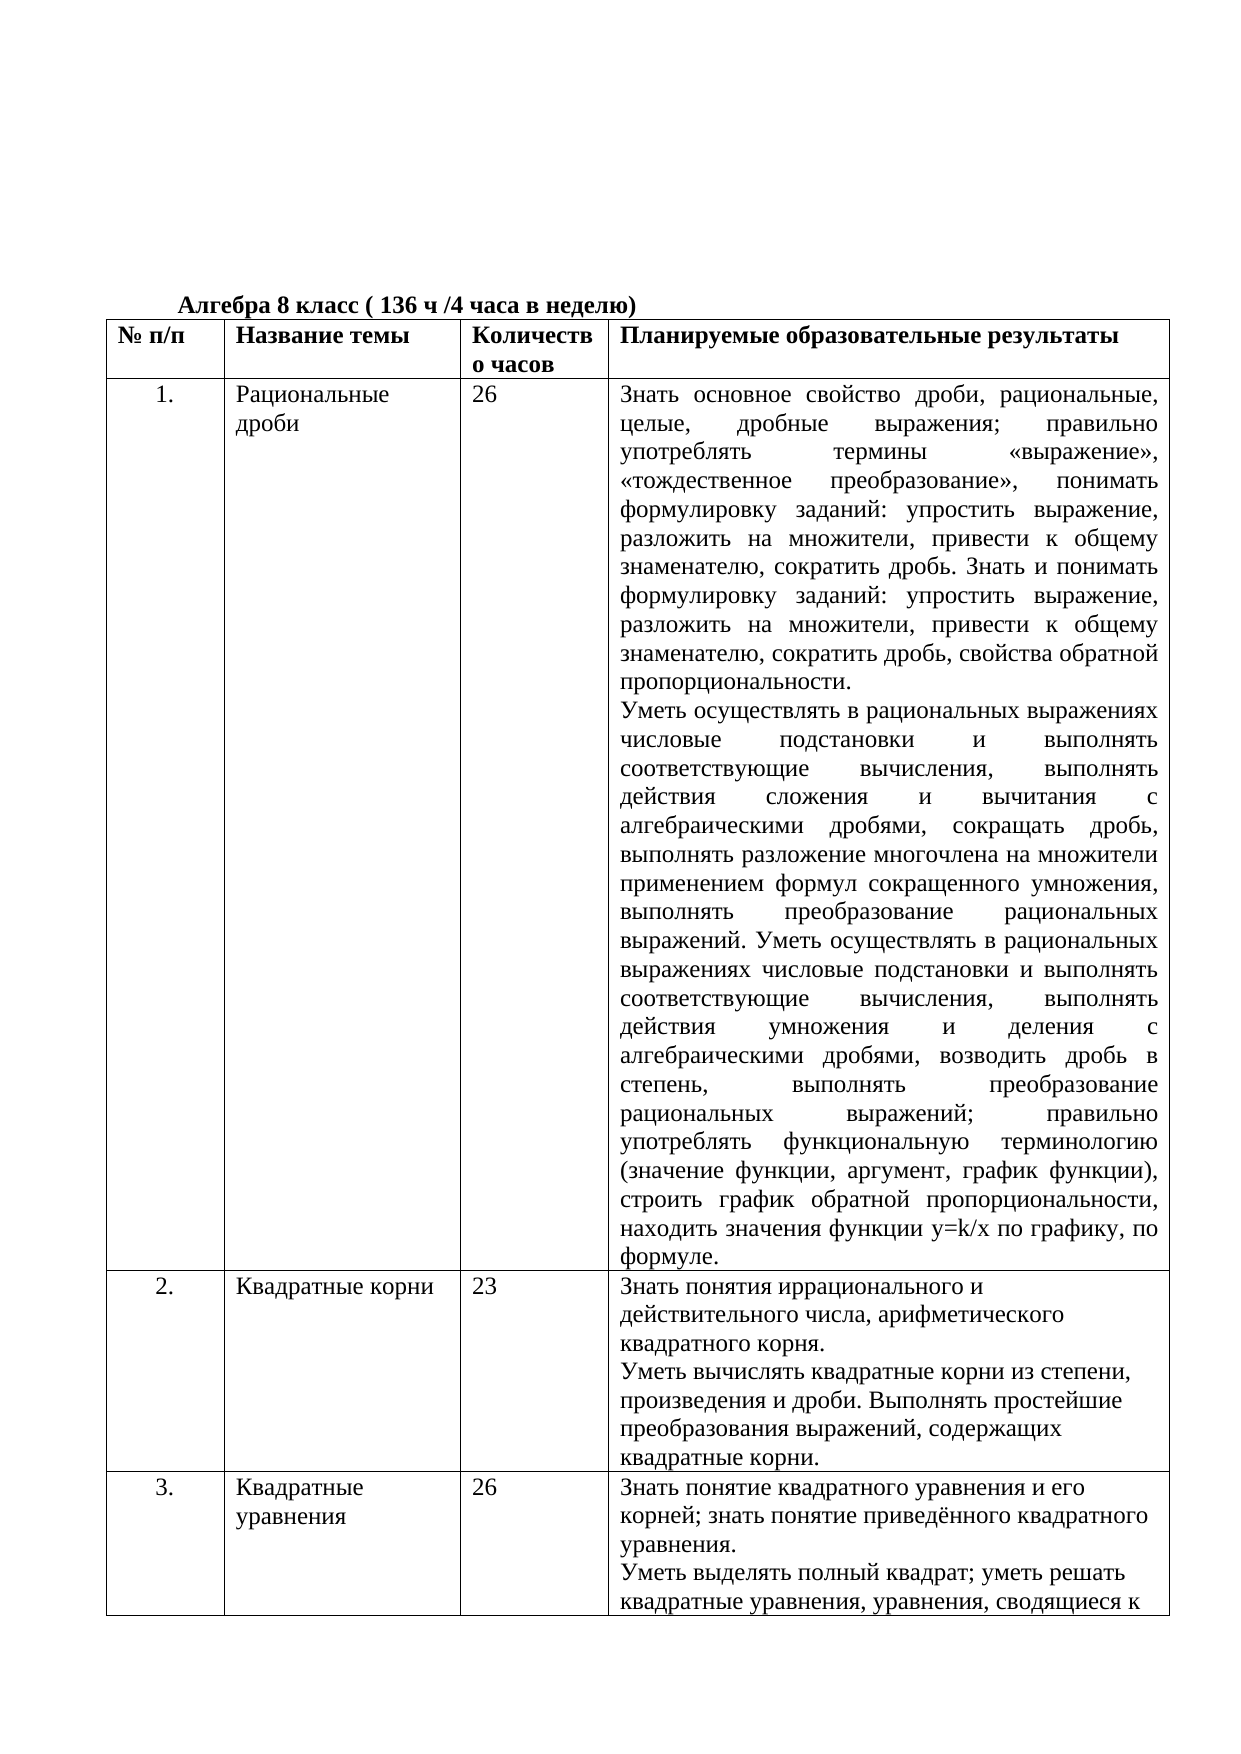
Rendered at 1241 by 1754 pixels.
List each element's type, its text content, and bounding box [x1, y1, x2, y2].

table_cell Знать понятия иррационального и действительного числа, арифметического квадратного корня. Уметь вычислять квадратные корни из степени, произведения и дроби. Выполнять простейшие преобразования выражений, содержащих квадратные корни. [609, 1271, 1169, 1471]
table_cell Знать основное свойство дроби, рациональные, целые, дробные выражения; правильно употреблять термины «выражение», «тождественное преобразование», понимать формулировку заданий: упростить выражение, разложить на множители, привести к общему знаменателю, сократить дробь. Знать и понимать формулировку заданий: упростить выражение, разложить на множители, привести к общему знаменателю, сократить дробь, свойства обратной пропорциональности. Уметь осуществлять в рациональных выражениях числовые подстановки и выполнять соответствующие вычисления, выполнять действия сложения и вычитания с алгебраическими дробями, сокращать дробь, выполнять разложение многочлена на множители применением формул сокращенного умножения, выполнять преобразование рациональных выражений. Уметь осуществлять в рациональных выражениях числовые подстановки и выполнять соответствующие вычисления, выполнять действия умножения и деления с алгебраическими дробями, возводить дробь в степень, выполнять преобразование рациональных выражений; правильно употреблять функциональную терминологию (значение функции, аргумент, график функции), строить график обратной пропорциональности, находить значения функции y=k/x по графику, по формуле. [609, 379, 1169, 1270]
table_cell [225, 1472, 460, 1615]
table_cell 23 [461, 1271, 608, 1471]
table_cell 26 [461, 1472, 608, 1615]
table_header № п/п [107, 320, 224, 378]
text Алгебра 8 класс ( 136 ч /4 часа в неделю) [177, 291, 1152, 319]
table_cell [107, 1472, 224, 1615]
table_cell Рациональные дроби [225, 379, 460, 1270]
table_cell Квадратные корни [225, 1271, 460, 1471]
table_cell [107, 379, 224, 1270]
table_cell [609, 1472, 1169, 1615]
table_header Планируемые образовательные результаты [609, 320, 1169, 378]
table_header Количество часов [461, 320, 608, 378]
table_header Название темы [225, 320, 460, 378]
table_cell [107, 1271, 224, 1471]
table_cell 26 [461, 379, 608, 1270]
